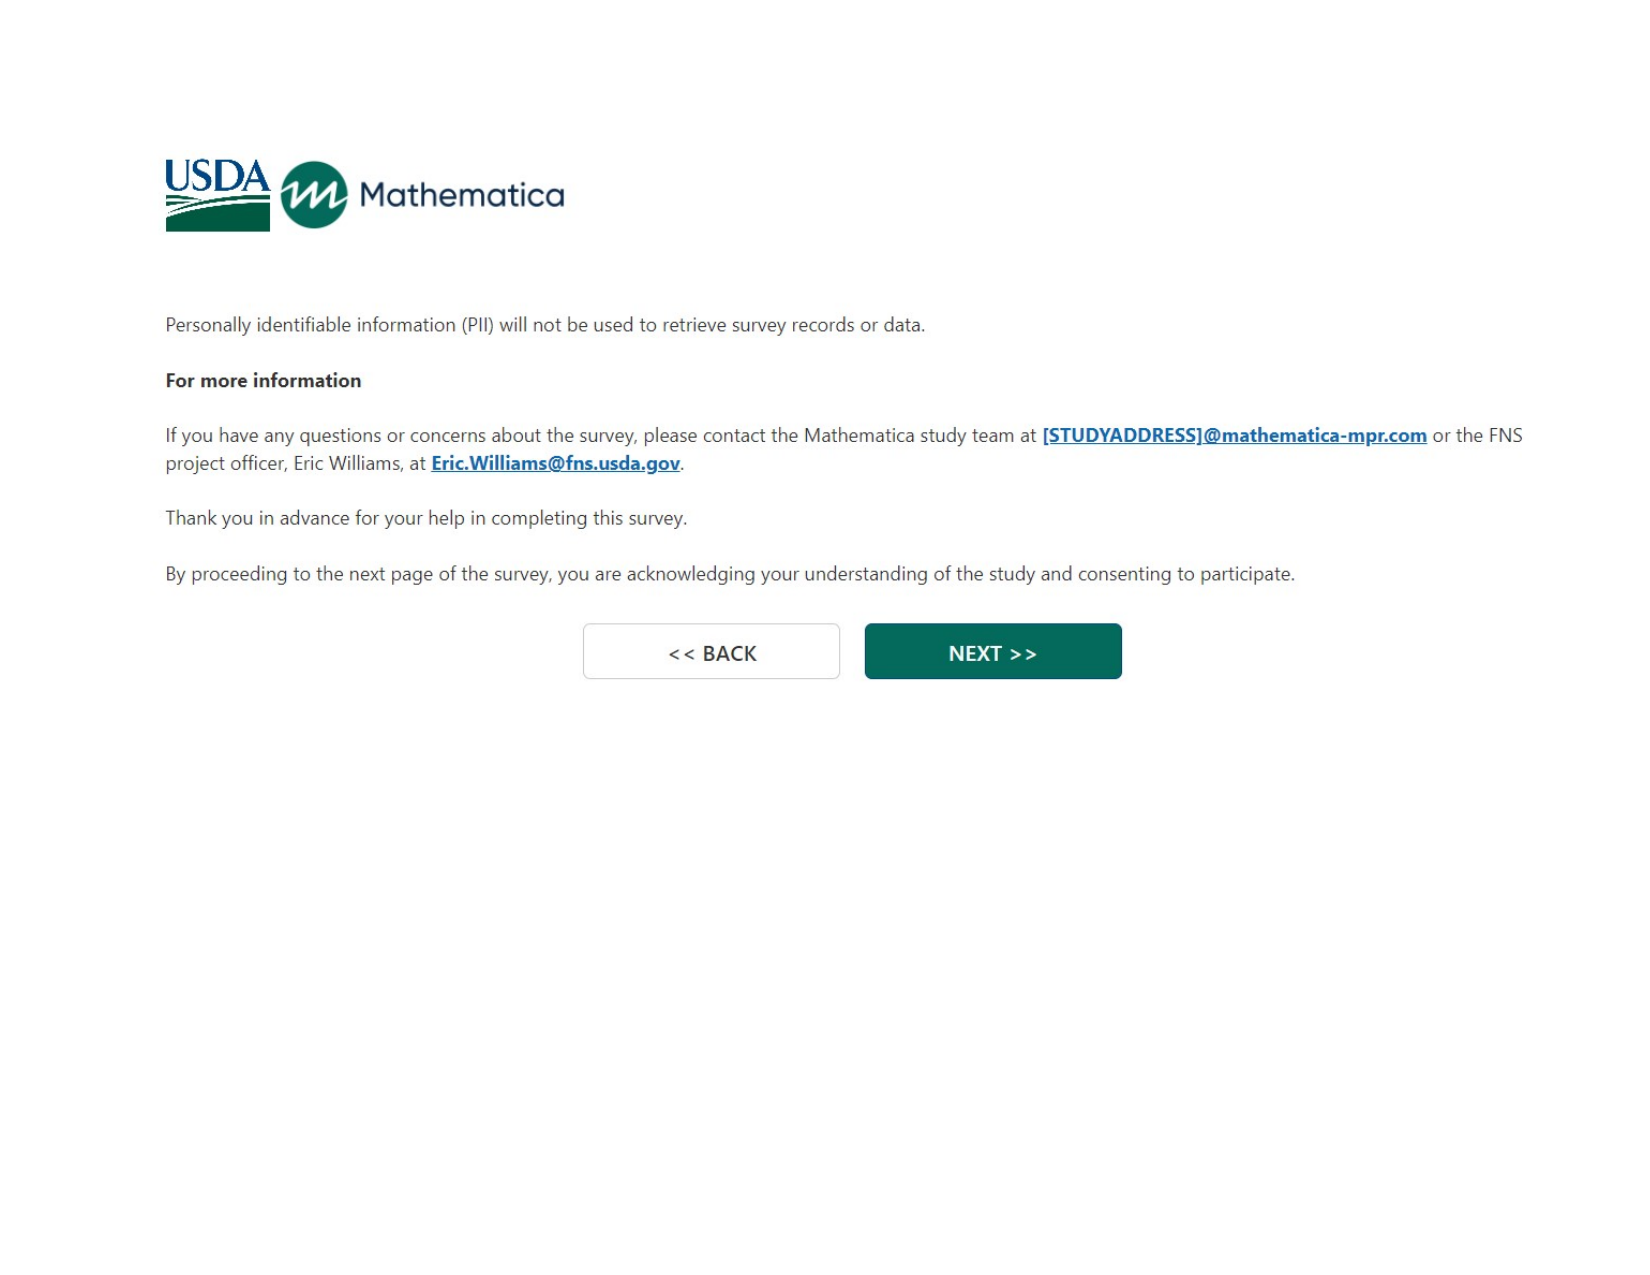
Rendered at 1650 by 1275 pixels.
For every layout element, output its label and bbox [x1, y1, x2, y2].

picture [150, 150, 1583, 691]
